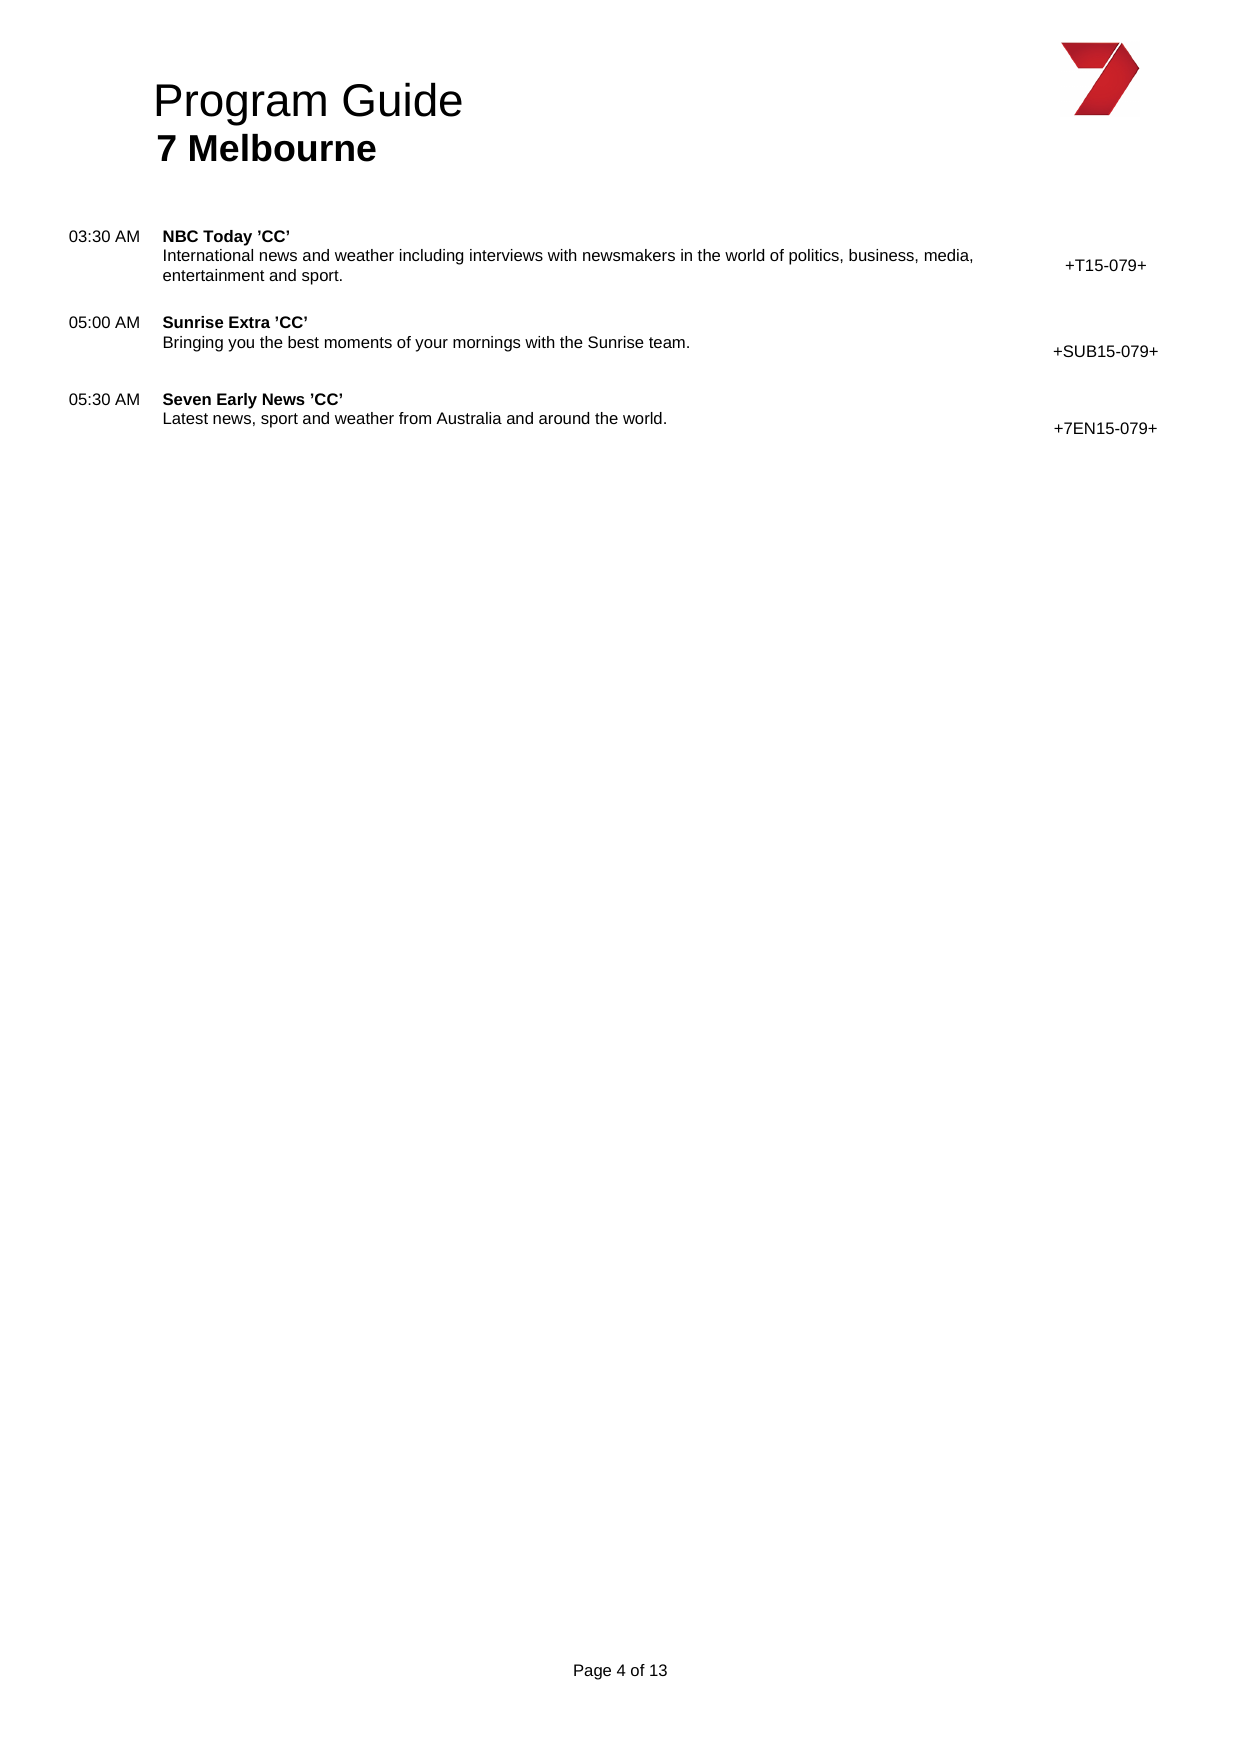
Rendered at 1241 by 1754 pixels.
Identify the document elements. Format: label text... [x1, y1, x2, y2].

table_header +7EN15-079+ [1022, 390, 1189, 438]
table_header Seven Early News ’CC’ Latest news, sport and weather from Australia and around the world. [151, 390, 1022, 438]
table_header +T15-079+ [1022, 227, 1189, 284]
table_header +SUB15-079+ [1022, 313, 1189, 361]
table_header 05:00 AM [51, 313, 151, 361]
table_header 05:30 AM [51, 390, 151, 438]
table_header 03:30 AM [51, 227, 151, 284]
table_header Sunrise Extra ’CC’ Bringing you the best moments of your mornings with the Sunrise team. [151, 313, 1022, 361]
picture [1059, 41, 1141, 117]
table_header NBC Today ’CC’ International news and weather including interviews with newsmakers in the world of politics, business, media, entertainment and sport. [151, 227, 1022, 284]
